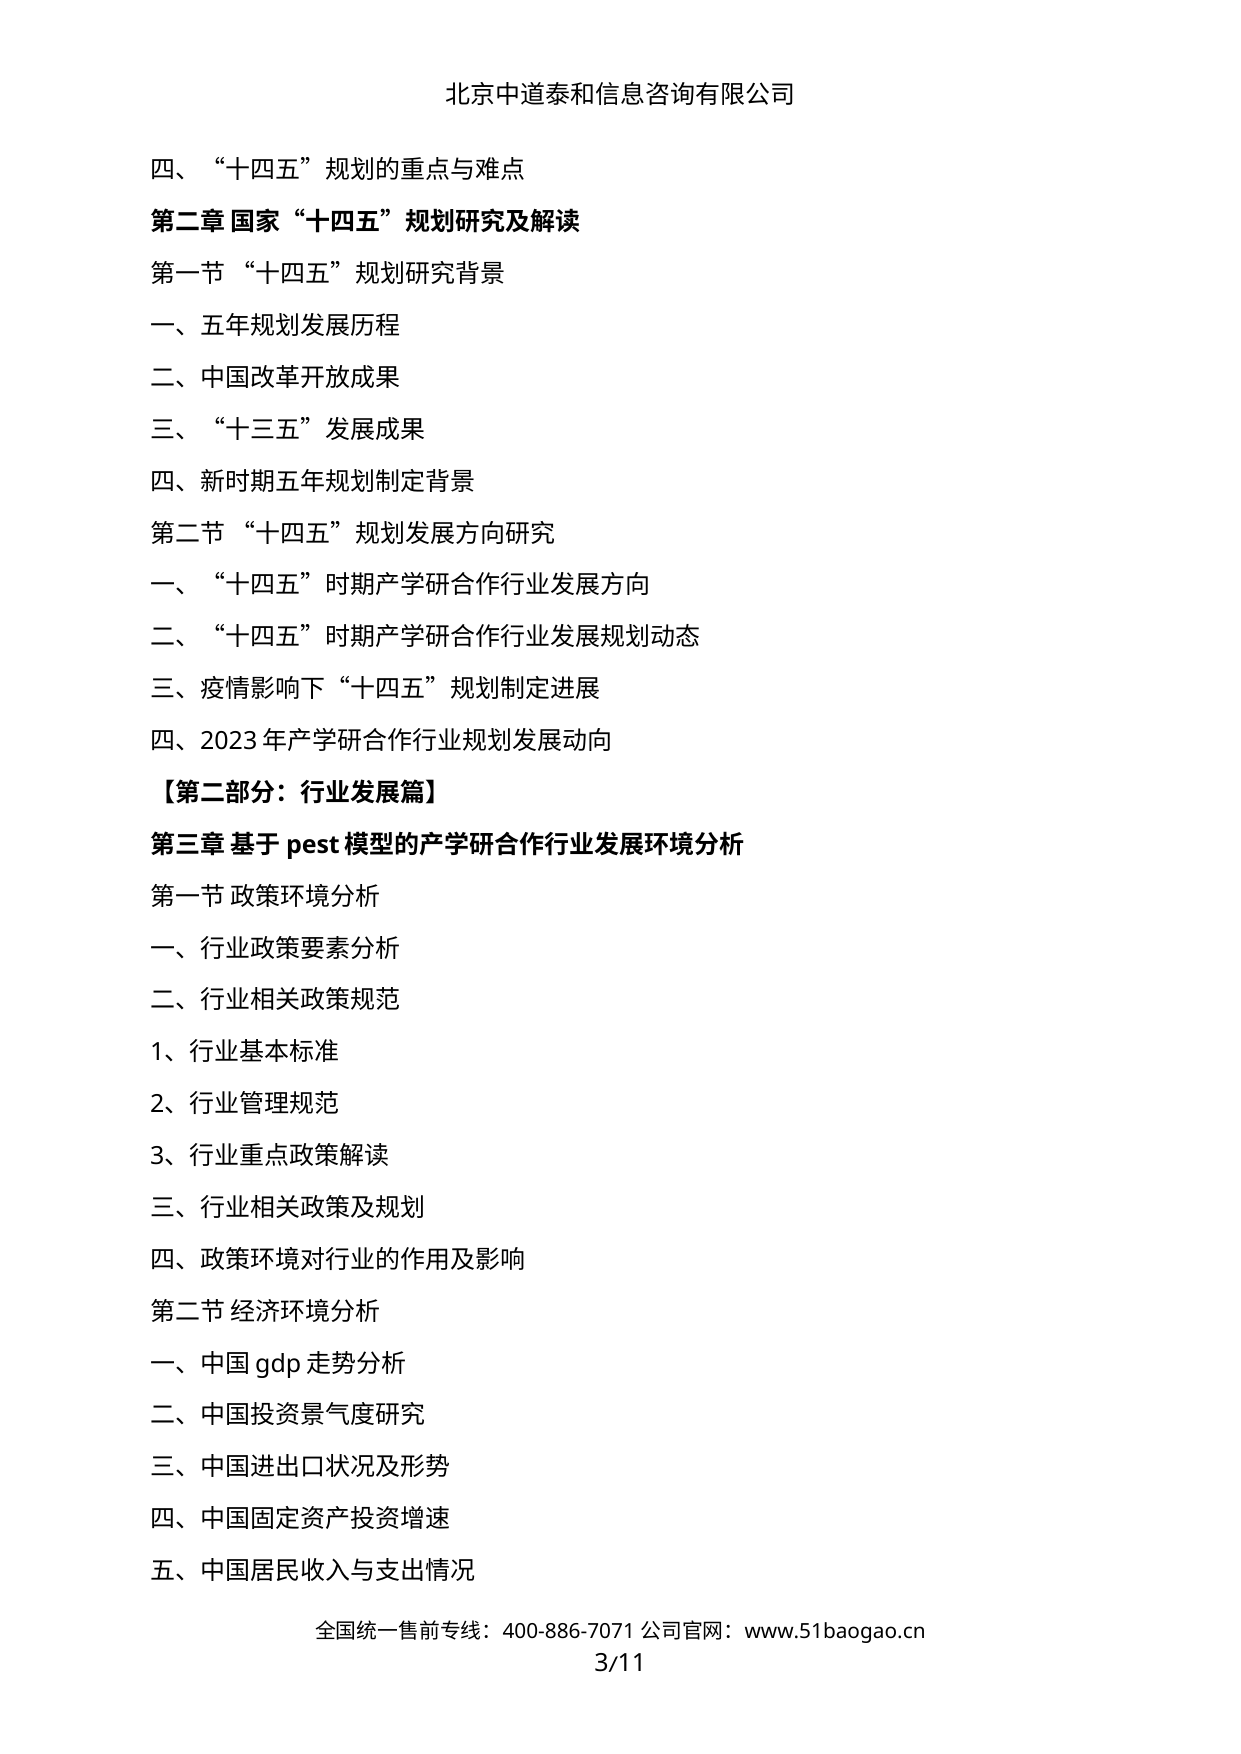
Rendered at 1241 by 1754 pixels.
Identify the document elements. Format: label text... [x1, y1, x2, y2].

text 四、新时期五年规划制定背景 [150, 461, 1090, 497]
text 1、行业基本标准 [150, 1032, 1090, 1068]
text 第三章 基于pest模型的产学研合作行业发展环境分析 [150, 824, 1090, 861]
text 一、中国gdp走势分析 [150, 1343, 1090, 1379]
text 第二节 经济环境分析 [150, 1291, 1090, 1327]
text 五、中国居民收入与支出情况 [150, 1551, 1090, 1587]
text 四、政策环境对行业的作用及影响 [150, 1239, 1090, 1276]
text 四、“十四五”规划的重点与难点 [150, 150, 1090, 186]
text 一、“十四五”时期产学研合作行业发展方向 [150, 565, 1090, 601]
text 3、行业重点政策解读 [150, 1136, 1090, 1172]
text 三、“十三五”发展成果 [150, 409, 1090, 446]
text 第二节 “十四五”规划发展方向研究 [150, 513, 1090, 549]
text 一、五年规划发展历程 [150, 306, 1090, 342]
text 二、中国改革开放成果 [150, 357, 1090, 394]
text 三、疫情影响下“十四五”规划制定进展 [150, 669, 1090, 705]
text 三、行业相关政策及规划 [150, 1187, 1090, 1224]
text 二、行业相关政策规范 [150, 980, 1090, 1016]
text 第一节 政策环境分析 [150, 876, 1090, 912]
text 一、行业政策要素分析 [150, 928, 1090, 964]
text 2、行业管理规范 [150, 1084, 1090, 1120]
text 【第二部分：行业发展篇】 [150, 772, 1090, 809]
text 三、中国进出口状况及形势 [150, 1447, 1090, 1483]
text 四、2023年产学研合作行业规划发展动向 [150, 721, 1090, 757]
text 第一节 “十四五”规划研究背景 [150, 254, 1090, 290]
text 二、中国投资景气度研究 [150, 1395, 1090, 1431]
text 第二章 国家“十四五”规划研究及解读 [150, 202, 1090, 238]
text 四、中国固定资产投资增速 [150, 1499, 1090, 1535]
text 二、“十四五”时期产学研合作行业发展规划动态 [150, 617, 1090, 653]
